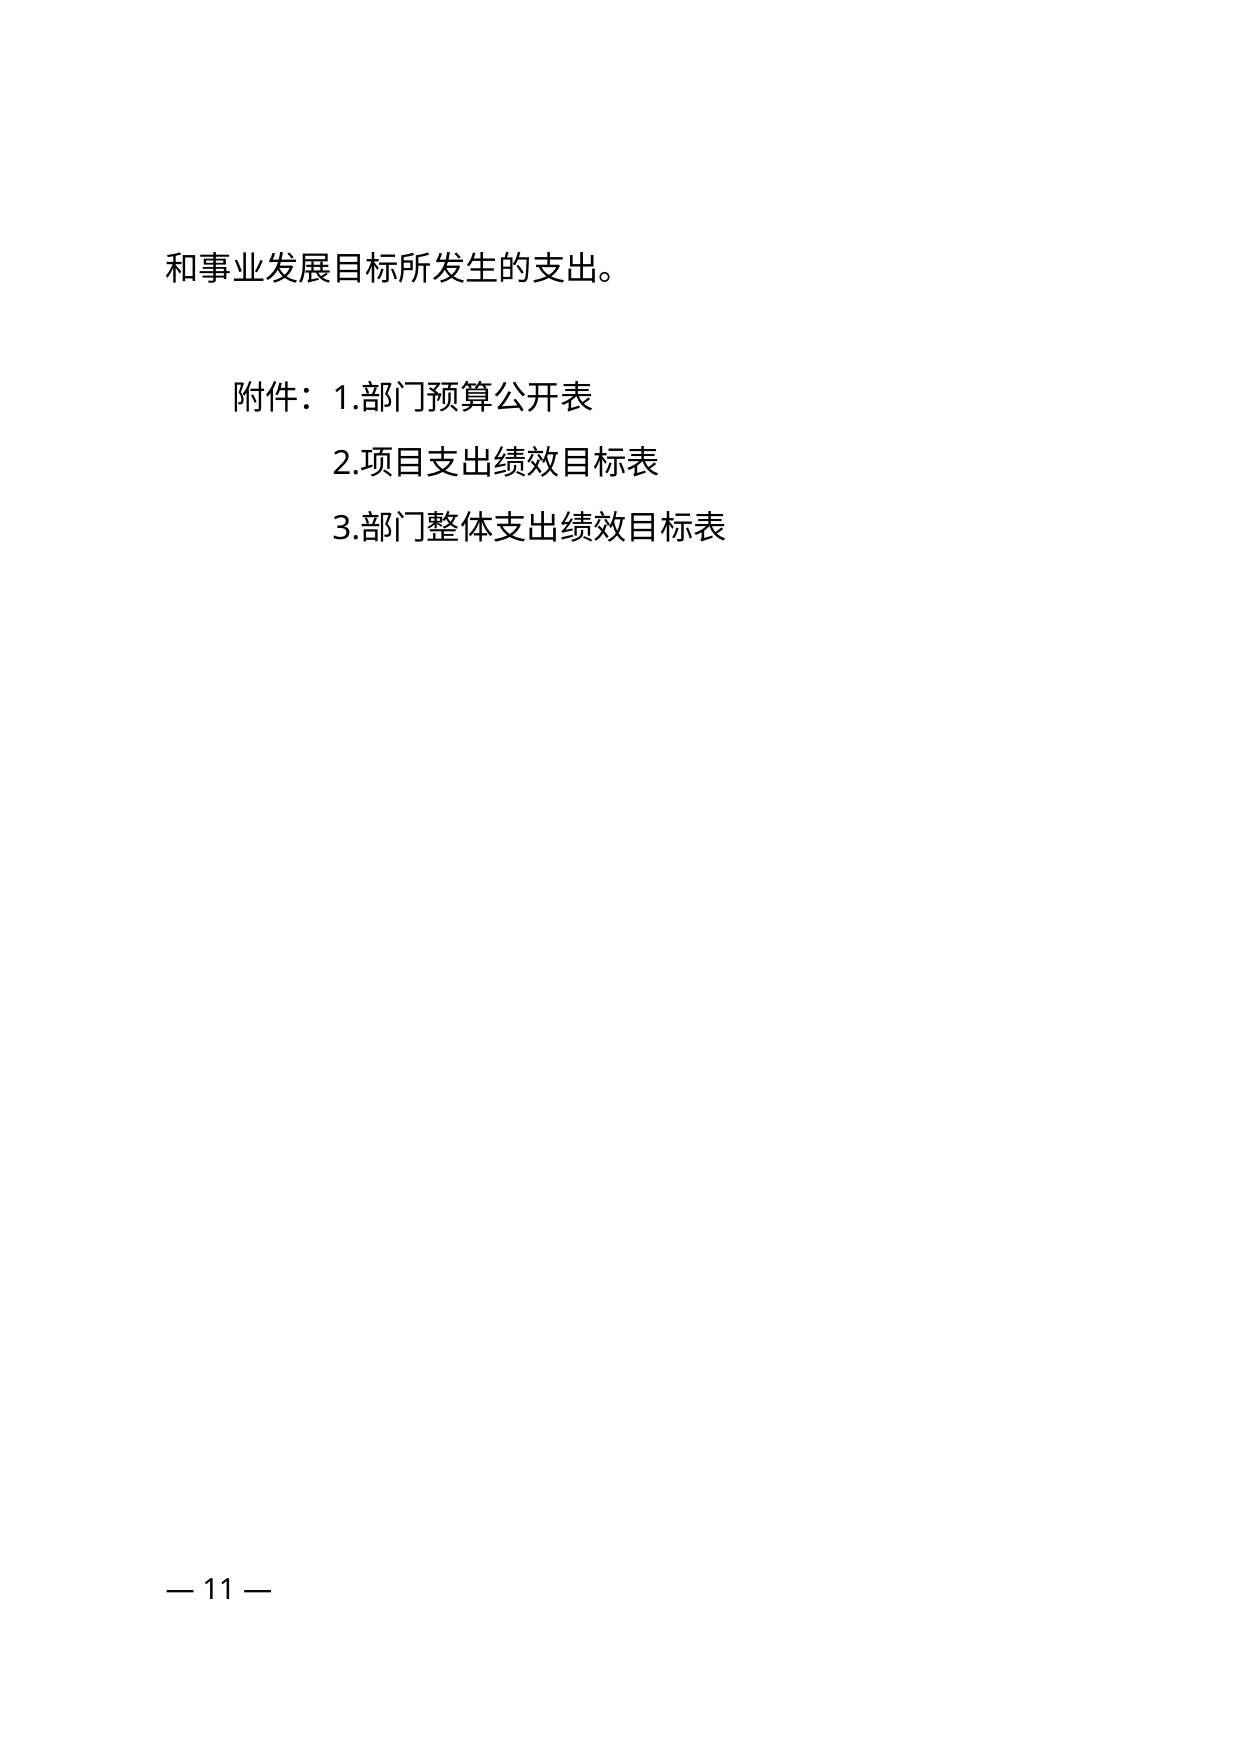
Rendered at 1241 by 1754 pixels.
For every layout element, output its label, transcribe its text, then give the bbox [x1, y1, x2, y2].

text 附件：1.部门预算公开表 [165, 363, 1087, 428]
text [165, 233, 1087, 298]
list 2.项目支出绩效目标表 [332, 428, 1087, 493]
list 3.部门整体支出绩效目标表 [332, 493, 1087, 558]
